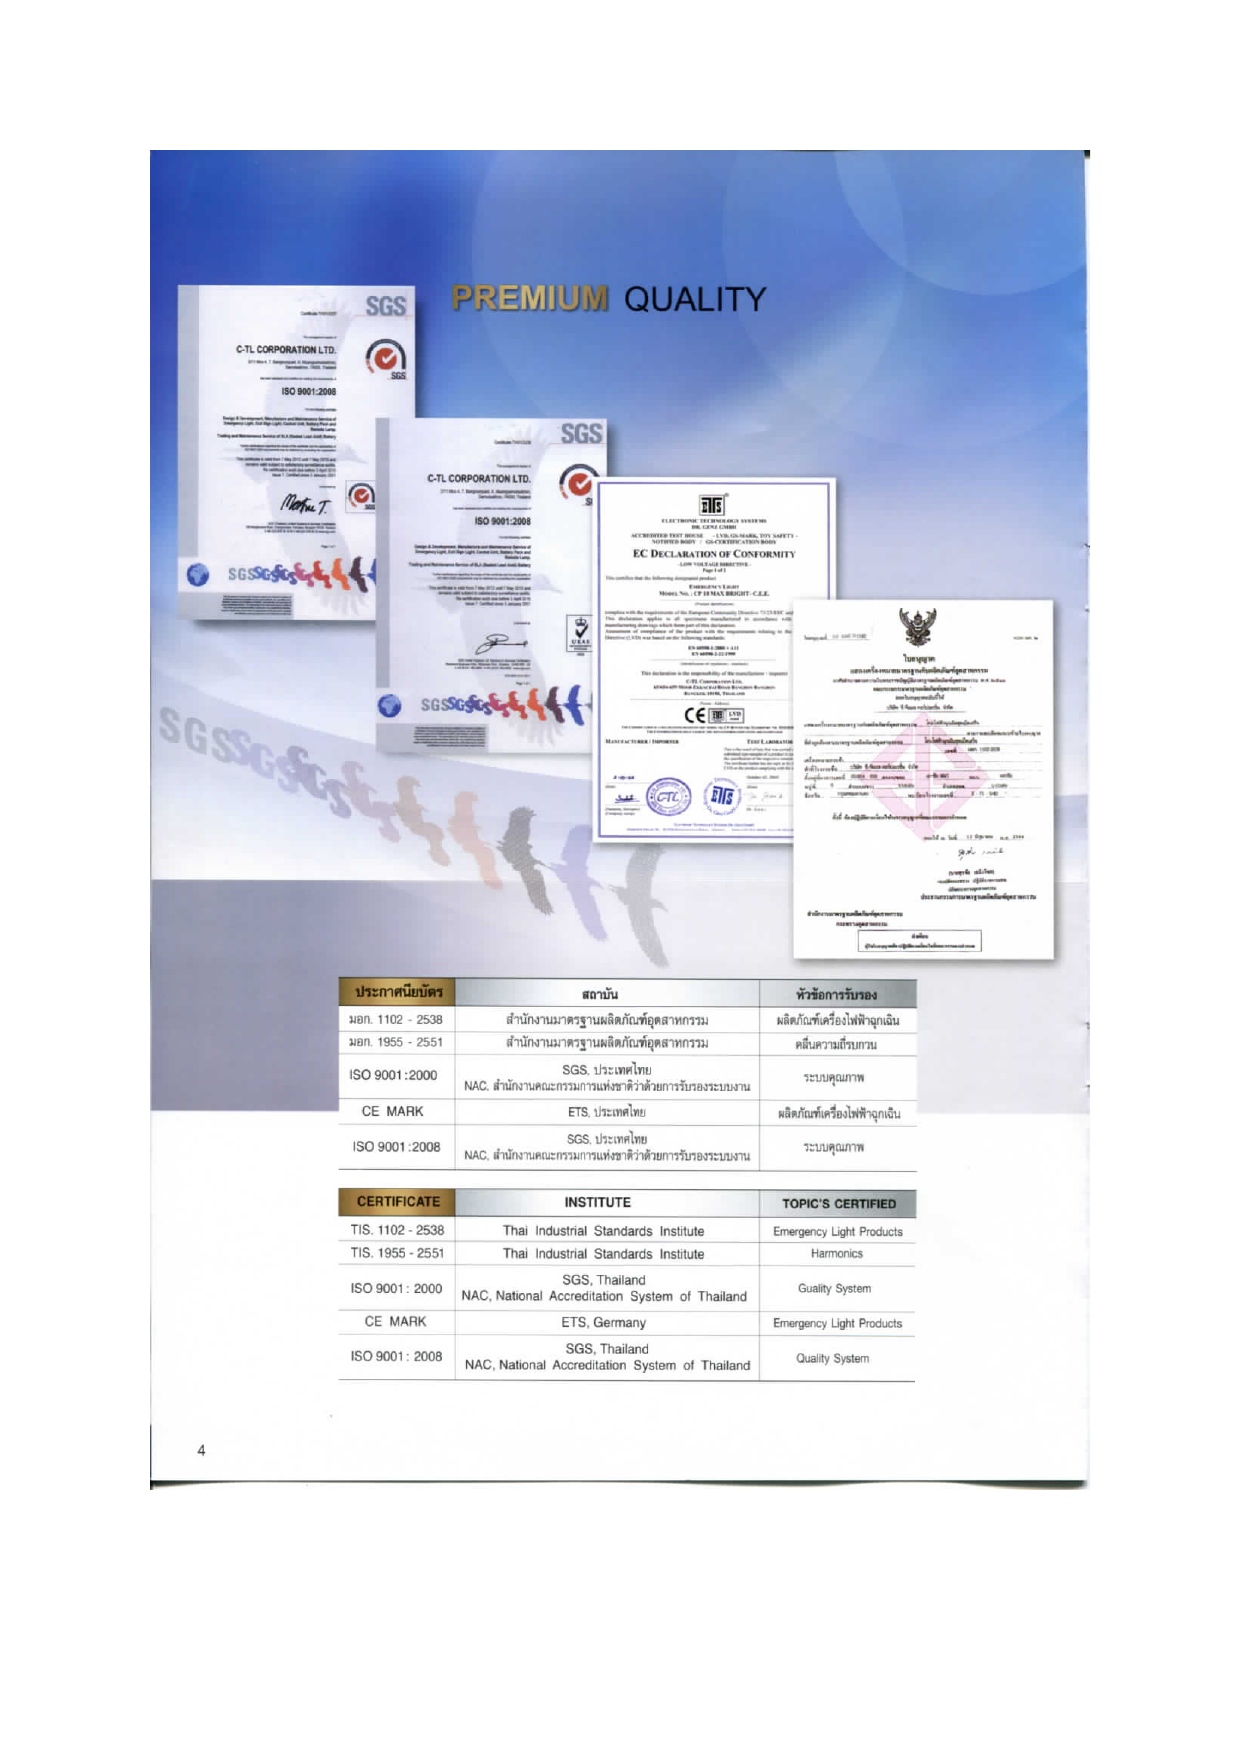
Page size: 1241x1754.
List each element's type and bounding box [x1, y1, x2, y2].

picture [150, 150, 1091, 1490]
